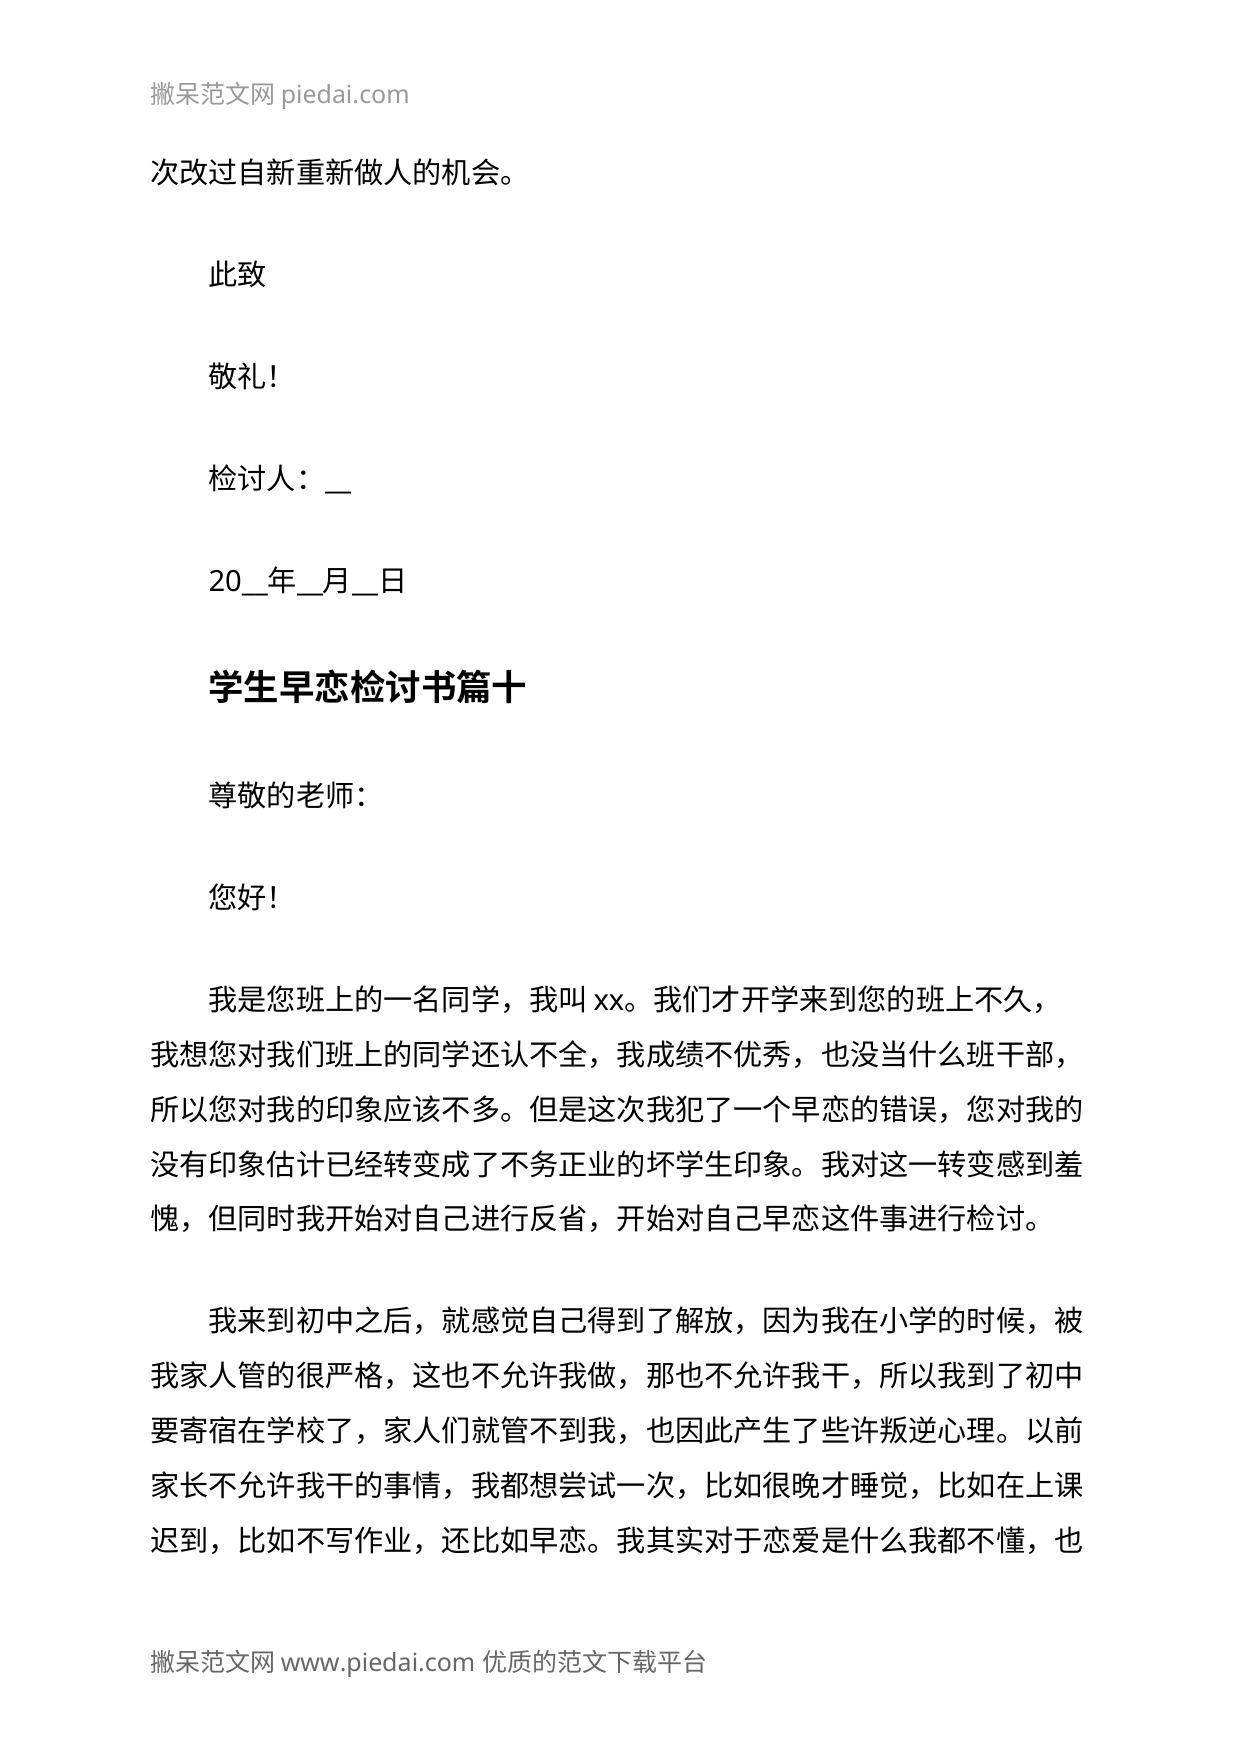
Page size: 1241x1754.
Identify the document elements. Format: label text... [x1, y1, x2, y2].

text 学生早恋检讨书篇十 [150, 659, 1090, 711]
text 您好！ [150, 874, 1090, 917]
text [150, 1298, 1090, 1559]
text 此致 [150, 252, 1090, 294]
text 我是您班上的一名同学，我叫xx。我们才开学来到您的班上不久，我想您对我们班上的同学还认不全，我成绩不优秀，也没当什么班干部，所以您对我的印象应该不多。但是这次我犯了一个早恋的错误，您对我的没有印象估计已经转变成了不务正业的坏学生印象。我对这一转变感到羞愧，但同时我开始对自己进行反省，开始对自己早恋这件事进行检讨。 [150, 976, 1090, 1238]
text 20__年__月__日 [150, 557, 1090, 600]
text 尊敬的老师： [150, 773, 1090, 815]
text 检讨人：__ [150, 455, 1090, 498]
text 敬礼！ [150, 353, 1090, 396]
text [150, 150, 1090, 192]
